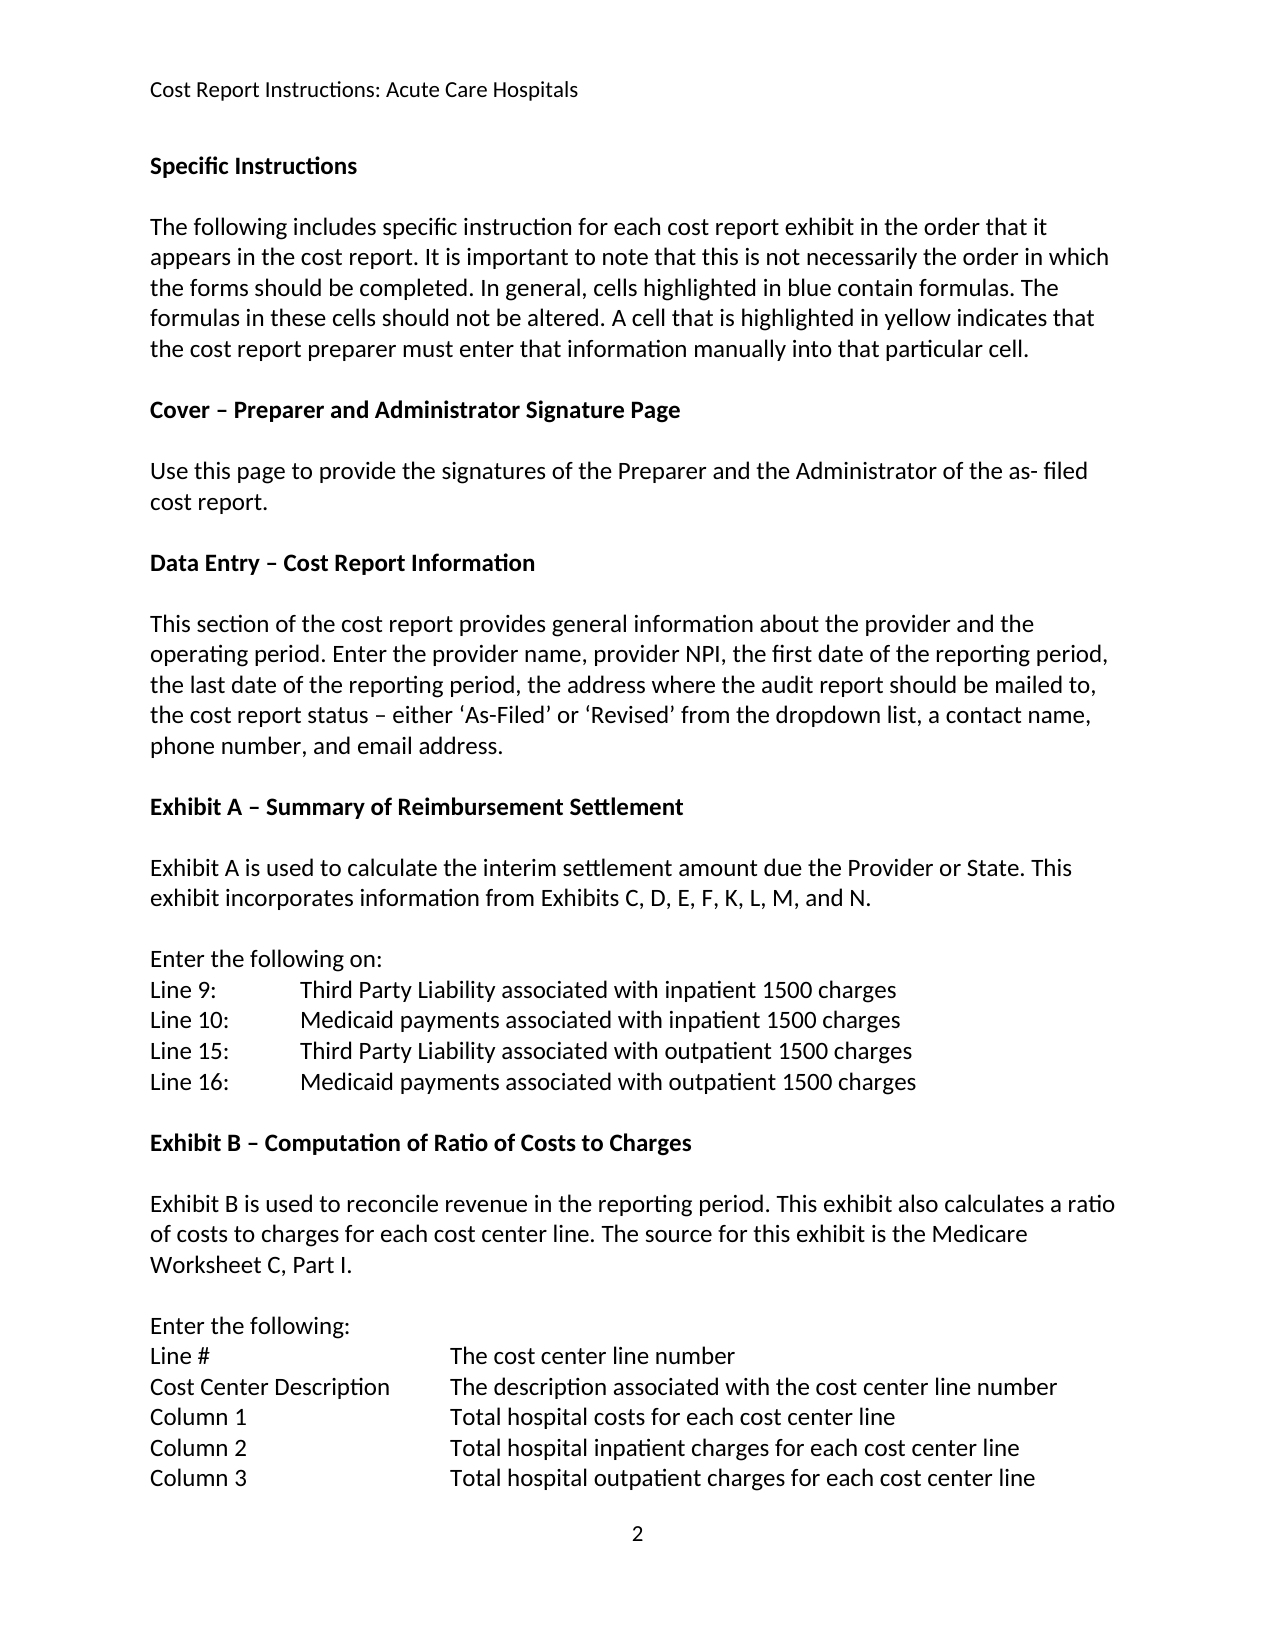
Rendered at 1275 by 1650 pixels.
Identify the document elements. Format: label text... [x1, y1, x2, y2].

text Use this page to provide the signatures of the Preparer and the Administrator of the as- filed cost report. [150, 455, 1125, 516]
text Exhibit A – Summary of Reimbursement Settlement [150, 791, 1125, 821]
text Line 15: Third Party Liability associated with outpatient 1500 charges [150, 1035, 1125, 1066]
text Line # The cost center line number [150, 1340, 1125, 1371]
text The following includes specific instruction for each cost report exhibit in the order that it appears in the cost report. It is important to note that this is not necessarily the order in which the forms should be completed. In general, cells highlighted in blue contain formulas. The formulas in these cells should not be altered. A cell that is highlighted in yellow indicates that the cost report preparer must enter that information manually into that particular cell. [150, 211, 1125, 364]
text Line 16: Medicaid payments associated with outpatient 1500 charges [150, 1066, 1125, 1096]
text Cover – Preparer and Administrator Signature Page [150, 394, 1125, 425]
text Data Entry – Cost Report Information [150, 547, 1125, 577]
text Exhibit B – Computation of Ratio of Costs to Charges [150, 1127, 1125, 1157]
text Enter the following: [150, 1310, 1125, 1340]
text Enter the following on: [150, 943, 1125, 974]
text Column 3 Total hospital outpatient charges for each cost center line [150, 1462, 1125, 1493]
text Line 10: Medicaid payments associated with inpatient 1500 charges [150, 1004, 1125, 1035]
text Specific Instructions [150, 150, 1125, 181]
text This section of the cost report provides general information about the provider and the operating period. Enter the provider name, provider NPI, the first date of the reporting period, the last date of the reporting period, the address where the audit report should be mailed to, the cost report status – either ‘As-Filed’ or ‘Revised’ from the dropdown list, a contact name, phone number, and email address. [150, 608, 1125, 760]
text Column 1 Total hospital costs for each cost center line [150, 1401, 1125, 1432]
text Exhibit B is used to reconcile revenue in the reporting period. This exhibit also calculates a ratio of costs to charges for each cost center line. The source for this exhibit is the Medicare Worksheet C, Part I. [150, 1188, 1125, 1279]
text Exhibit A is used to calculate the interim settlement amount due the Provider or State. This exhibit incorporates information from Exhibits C, D, E, F, K, L, M, and N. [150, 852, 1125, 913]
text Column 2 Total hospital inpatient charges for each cost center line [150, 1432, 1125, 1462]
text Cost Center Description The description associated with the cost center line number [150, 1371, 1125, 1401]
text Line 9: Third Party Liability associated with inpatient 1500 charges [150, 974, 1125, 1004]
